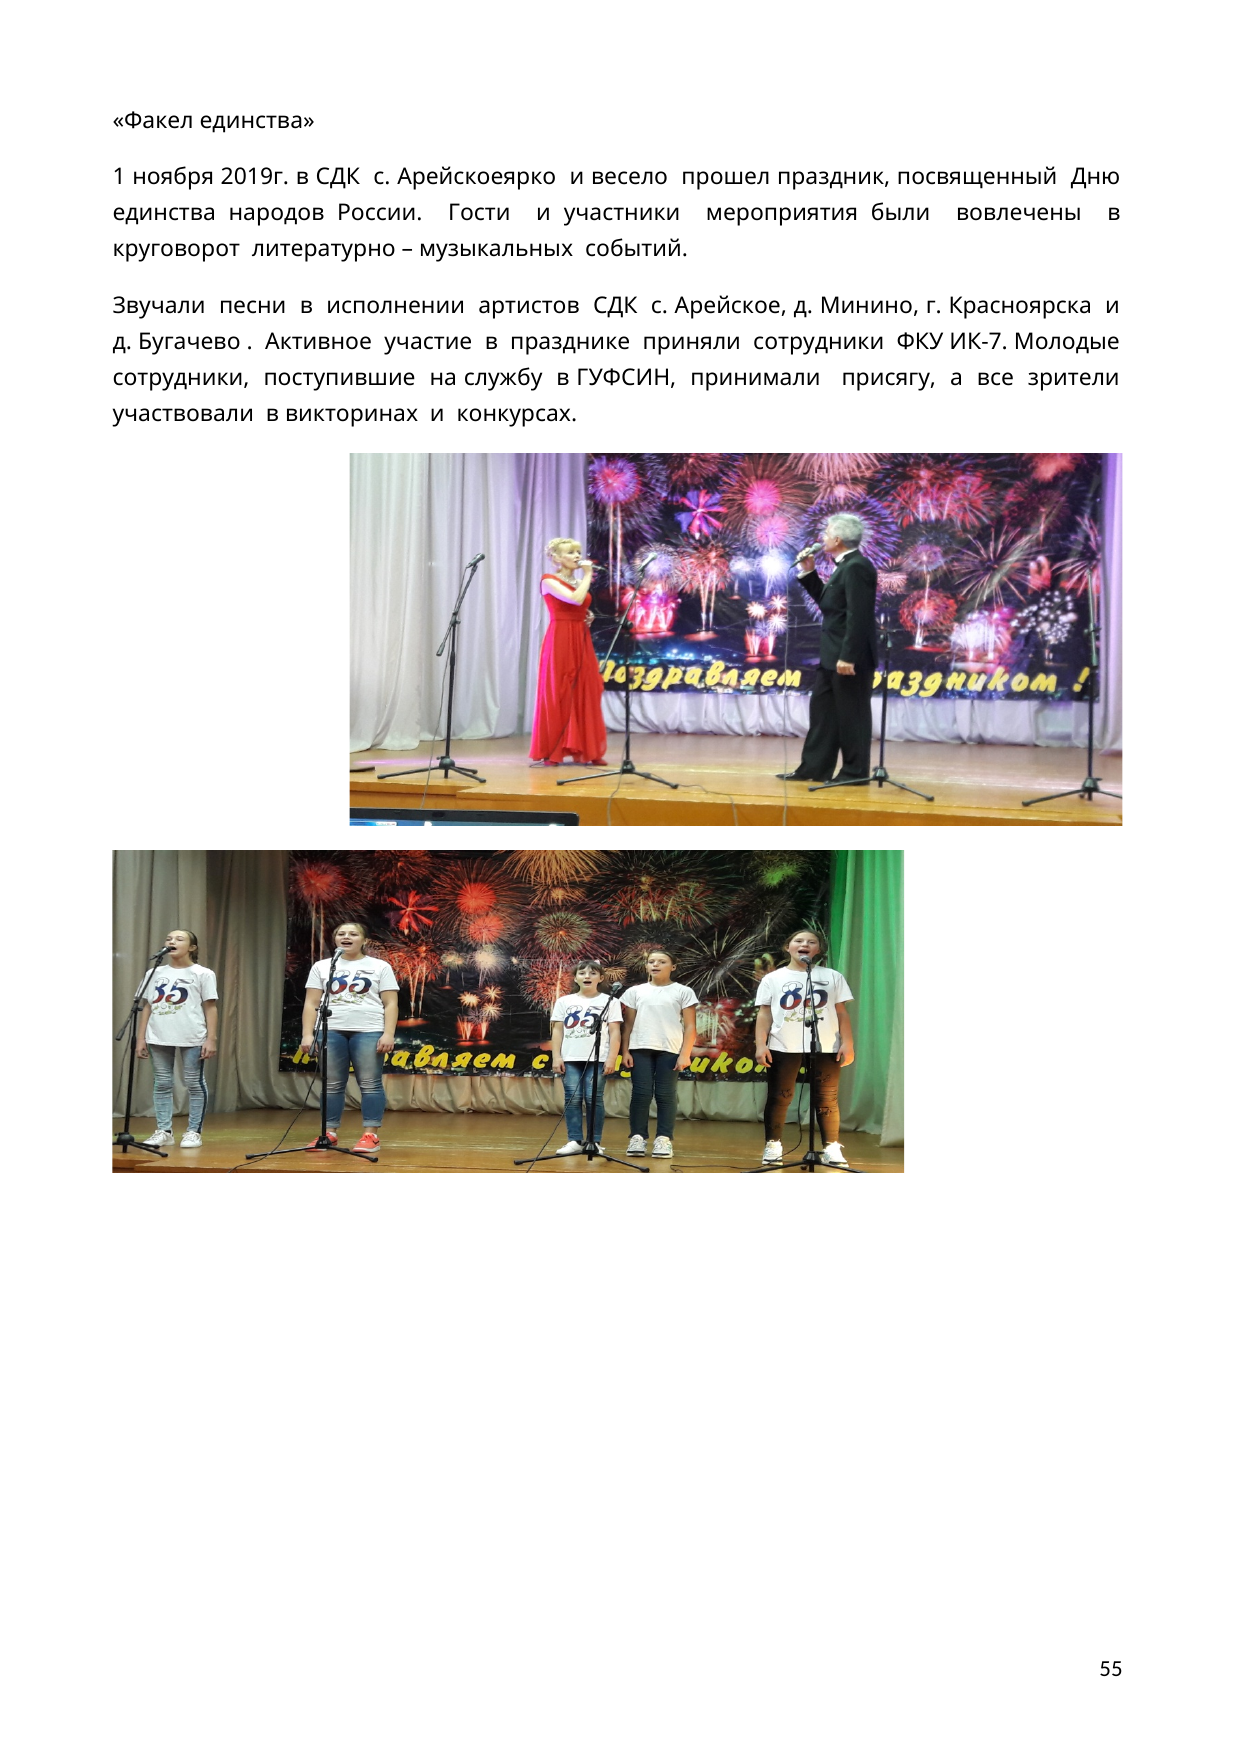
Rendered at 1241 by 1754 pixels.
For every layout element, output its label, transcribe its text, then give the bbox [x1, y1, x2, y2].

picture [112, 850, 905, 1173]
text 1 ноября 2019г. в СДК с. Арейскоеярко и весело прошел праздник, посвященный Дню единства народов России. Гости и участники мероприятия были вовлечены в круговорот литературно – музыкальных событий. [112, 160, 1122, 263]
text Звучали песни в исполнении артистов СДК с. Арейское, д. Минино, г. Красноярска и д. Бугачево . Активное участие в празднике приняли сотрудники ФКУ ИК-7. Молодые сотрудники, поступившие на службу в ГУФСИН, принимали присягу, а все зрители участвовали в викторинах и конкурсах. [112, 289, 1122, 428]
text «Факел единства» [112, 103, 1122, 135]
picture [349, 453, 1123, 826]
